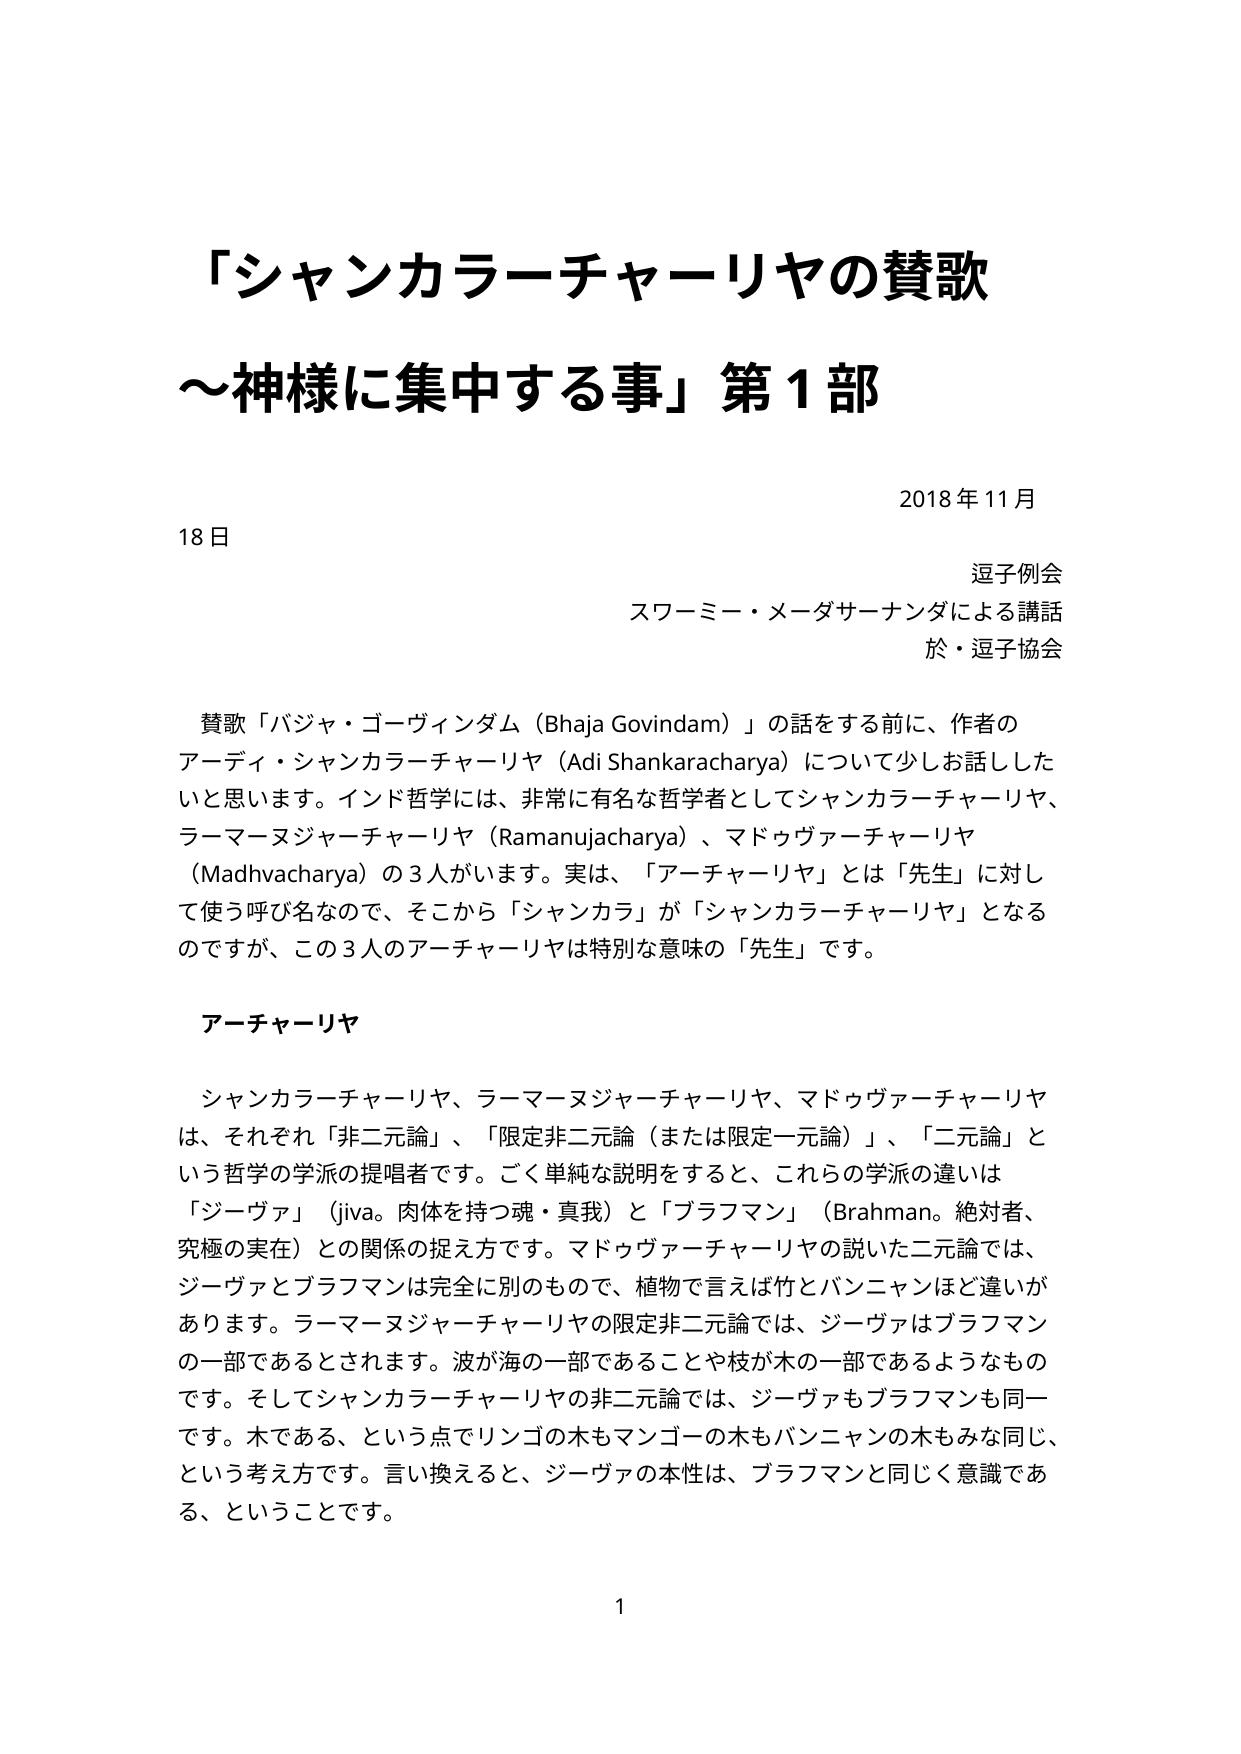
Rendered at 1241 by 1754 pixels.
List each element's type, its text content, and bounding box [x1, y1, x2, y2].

text 於・逗子協会 [265, 629, 1063, 667]
text スワーミー・メーダサーナンダによる講話 [265, 592, 1063, 629]
text 賛歌「バジャ・ゴーヴィンダム（Bhaja Govindam）」の話をする前に、作者のアーディ・シャンカラーチャーリヤ（Adi Shankaracharya）について少しお話ししたいと思います。インド哲学には、非常に有名な哲学者としてシャンカラーチャーリヤ、ラーマーヌジャーチャーリヤ（Ramanujacharya）、マドゥヴァーチャーリヤ（Madhvacharya）の3人がいます。実は、「アーチャーリヤ」とは「先生」に対して使う呼び名なので、そこから「シャンカラ」が「シャンカラーチャーリヤ」となるのですが、この3人のアーチャーリヤは特別な意味の「先生」です。 [177, 704, 1063, 967]
text アーチャーリヤ [177, 1004, 1063, 1042]
text 2018年11月18日 [177, 479, 1063, 554]
text 逗子例会 [265, 554, 1063, 592]
text 「シャンカラーチャーリヤの賛歌 [177, 217, 1063, 329]
text ～神様に集中する事」第1部 [177, 329, 1063, 442]
text シャンカラーチャーリヤ、ラーマーヌジャーチャーリヤ、マドゥヴァーチャーリヤは、それぞれ「非二元論」、「限定非二元論（または限定一元論）」、「二元論」という哲学の学派の提唱者です。ごく単純な説明をすると、これらの学派の違いは「ジーヴァ」（jiva。肉体を持つ魂・真我）と「ブラフマン」（Brahman。絶対者、究極の実在）との関係の捉え方です。マドゥヴァーチャーリヤの説いた二元論では、ジーヴァとブラフマンは完全に別のもので、植物で言えば竹とバンニャンほど違いがあります。ラーマーヌジャーチャーリヤの限定非二元論では、ジーヴァはブラフマンの一部であるとされます。波が海の一部であることや枝が木の一部であるようなものです。そしてシャンカラーチャーリヤの非二元論では、ジーヴァもブラフマンも同一です。木である、という点でリンゴの木もマンゴーの木もバンニャンの木もみな同じ、という考え方です。言い換えると、ジーヴァの本性は、ブラフマンと同じく意識である、ということです。 [177, 1079, 1063, 1529]
